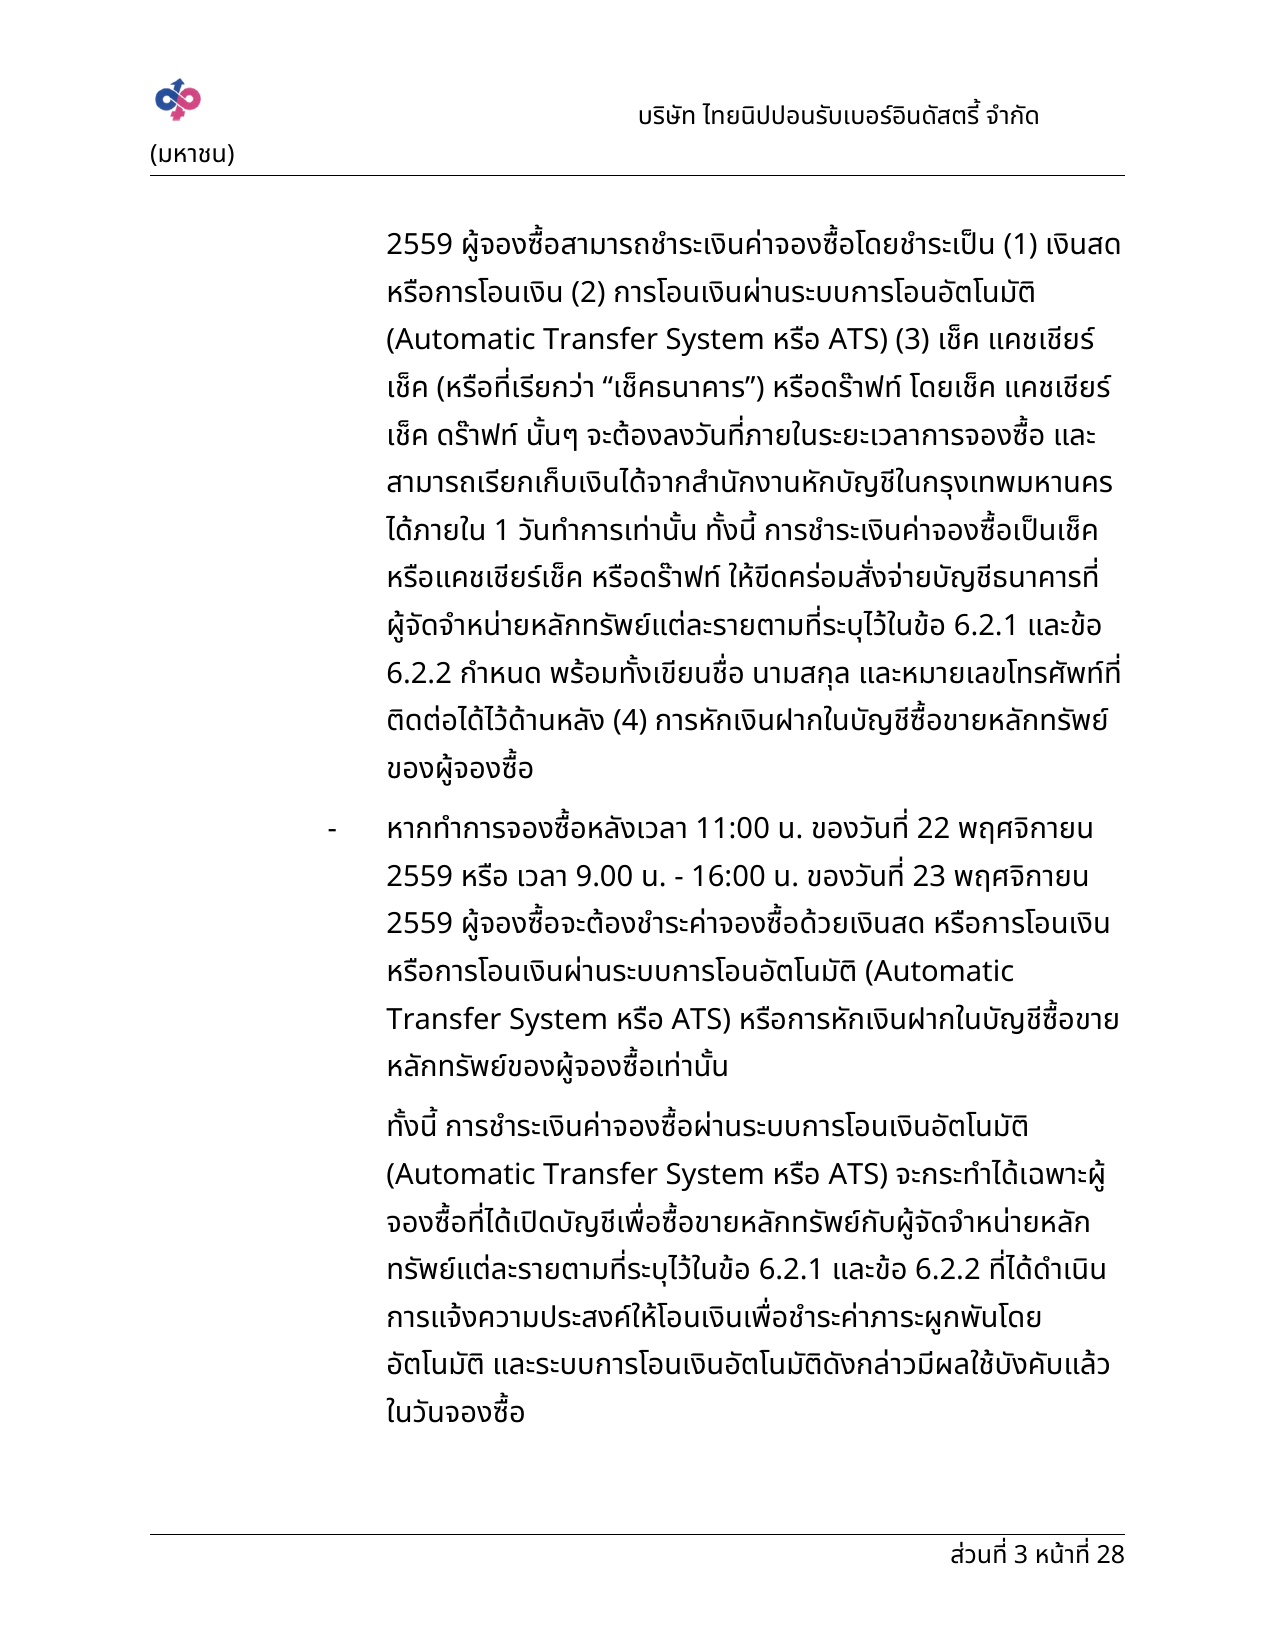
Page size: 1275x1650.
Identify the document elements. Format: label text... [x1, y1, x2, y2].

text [327, 223, 1125, 791]
text - หากทำการจองซื้อหลังเวลา 11:00 น. ของวันที่ 22 พฤศจิกายน 2559 หรือ เวลา 9.00 น. - 16:00 น. ของวันที่ 23 พฤศจิกายน 2559 ผู้จองซื้อจะต้องชำระค่าจองซื้อด้วยเงินสด หรือการโอนเงิน หรือการโอนเงินผ่านระบบการโอนอัตโนมัติ (Automatic Transfer System หรือ ATS) หรือการหักเงินฝากในบัญชีซื้อขายหลักทรัพย์ของผู้จองซื้อเท่านั้น [327, 807, 1125, 1090]
text ทั้งนี้ การชำระเงินค่าจองซื้อผ่านระบบการโอนเงินอัตโนมัติ (Automatic Transfer System หรือ ATS) จะกระทำได้เฉพาะผู้จองซื้อที่ได้เปิดบัญชีเพื่อซื้อขายหลักทรัพย์กับผู้จัดจำหน่ายหลักทรัพย์แต่ละรายตามที่ระบุไว้ในข้อ 6.2.1 และข้อ 6.2.2 ที่ได้ดำเนินการแจ้งความประสงค์ให้โอนเงินเพื่อชำระค่าภาระผูกพันโดยอัตโนมัติ และระบบการโอนเงินอัตโนมัติดังกล่าวมีผลใช้บังคับแล้วในวันจองซื้อ [386, 1106, 1125, 1435]
picture [150, 75, 204, 124]
